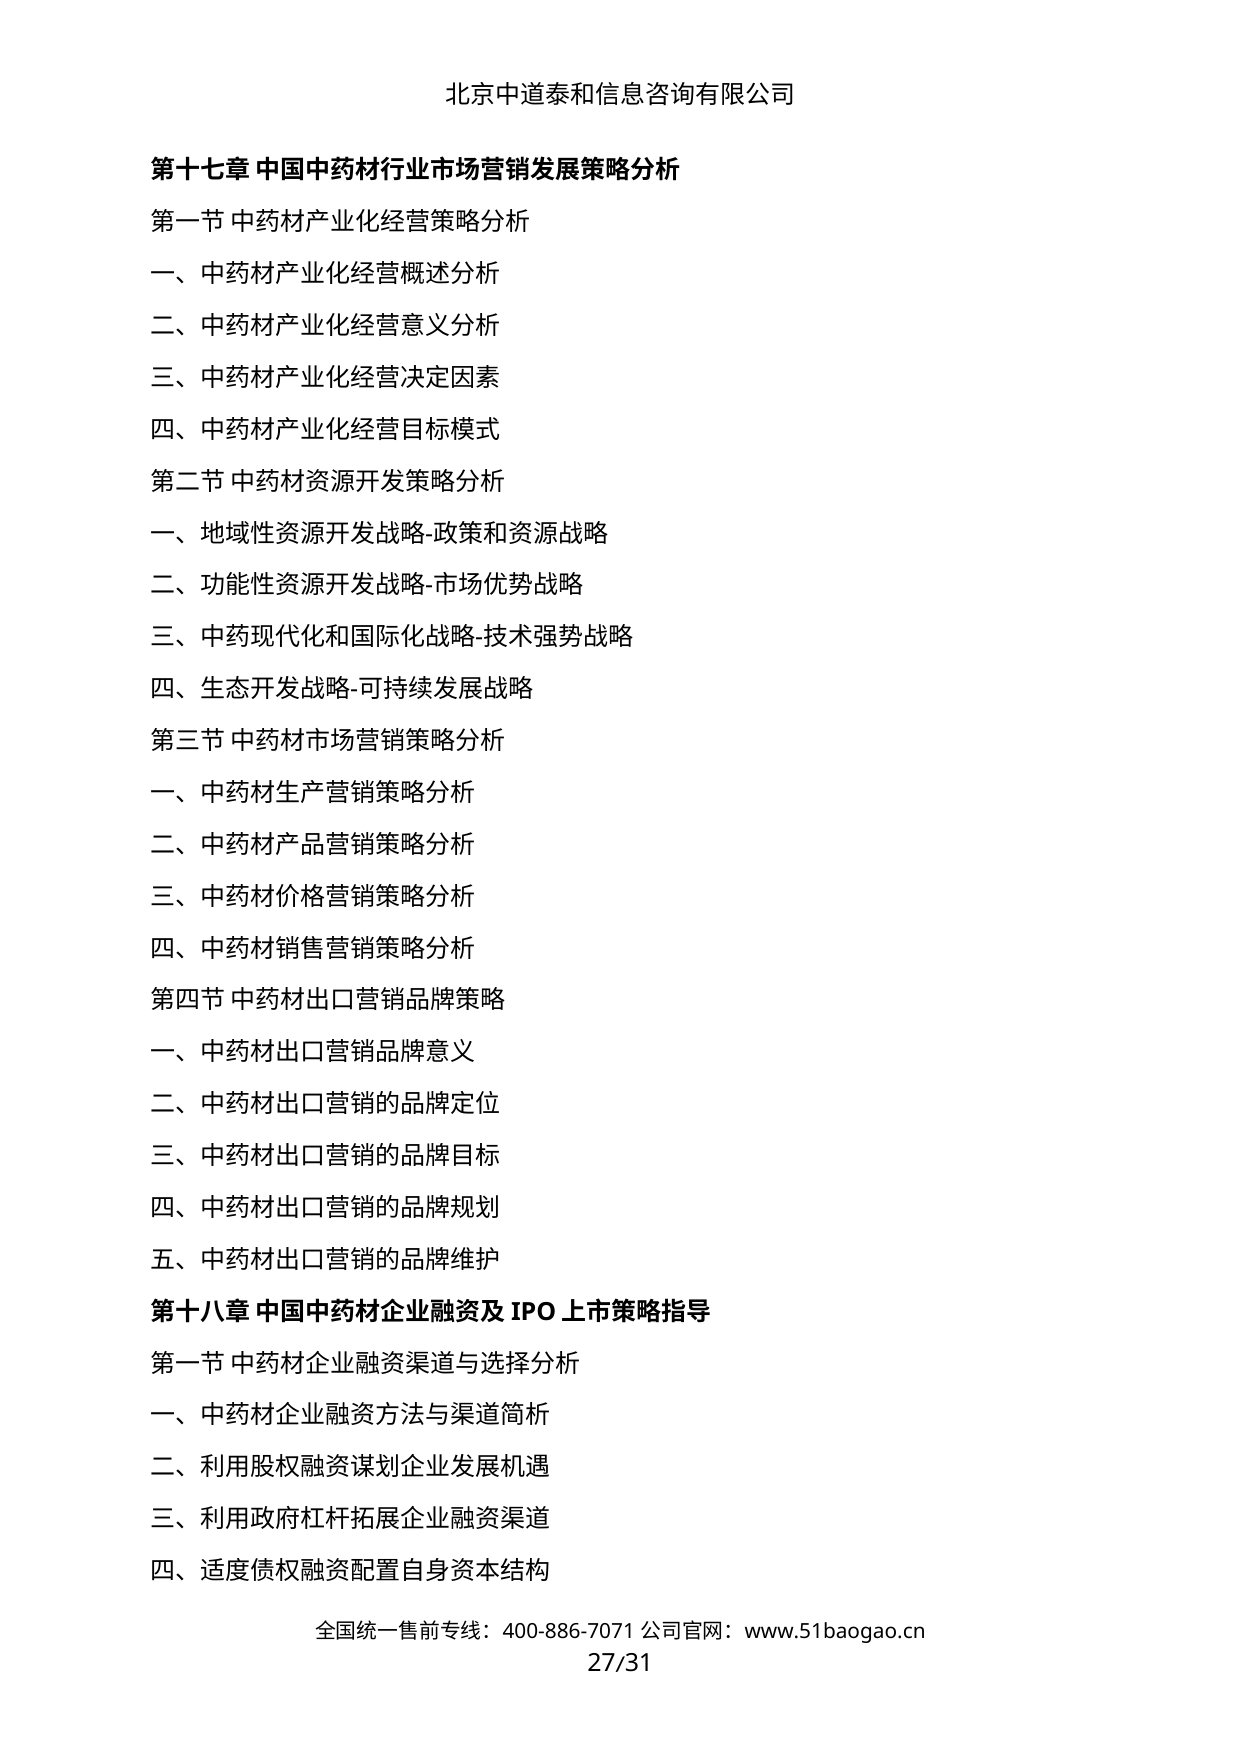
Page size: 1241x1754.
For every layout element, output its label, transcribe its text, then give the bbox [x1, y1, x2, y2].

text 三、中药材出口营销的品牌目标 [150, 1136, 1090, 1172]
text 四、中药材出口营销的品牌规划 [150, 1187, 1090, 1224]
text 二、中药材产业化经营意义分析 [150, 306, 1090, 342]
text 五、中药材出口营销的品牌维护 [150, 1239, 1090, 1276]
text 三、中药材产业化经营决定因素 [150, 357, 1090, 394]
text 二、中药材出口营销的品牌定位 [150, 1084, 1090, 1120]
text 二、中药材产品营销策略分析 [150, 824, 1090, 861]
text 三、利用政府杠杆拓展企业融资渠道 [150, 1499, 1090, 1535]
text 一、地域性资源开发战略-政策和资源战略 [150, 513, 1090, 549]
text 四、中药材销售营销策略分析 [150, 928, 1090, 964]
text 第四节 中药材出口营销品牌策略 [150, 980, 1090, 1016]
text 第二节 中药材资源开发策略分析 [150, 461, 1090, 497]
text 一、中药材出口营销品牌意义 [150, 1032, 1090, 1068]
text 三、中药现代化和国际化战略-技术强势战略 [150, 617, 1090, 653]
text 第十八章 中国中药材企业融资及IPO上市策略指导 [150, 1291, 1090, 1327]
text 二、利用股权融资谋划企业发展机遇 [150, 1447, 1090, 1483]
text 一、中药材企业融资方法与渠道简析 [150, 1395, 1090, 1431]
text 第一节 中药材产业化经营策略分析 [150, 202, 1090, 238]
text 四、中药材产业化经营目标模式 [150, 409, 1090, 446]
text 二、功能性资源开发战略-市场优势战略 [150, 565, 1090, 601]
text 四、适度债权融资配置自身资本结构 [150, 1551, 1090, 1587]
text 三、中药材价格营销策略分析 [150, 876, 1090, 912]
text 一、中药材生产营销策略分析 [150, 772, 1090, 809]
text 一、中药材产业化经营概述分析 [150, 254, 1090, 290]
text 第十七章 中国中药材行业市场营销发展策略分析 [150, 150, 1090, 186]
text 第一节 中药材企业融资渠道与选择分析 [150, 1343, 1090, 1379]
text 四、生态开发战略-可持续发展战略 [150, 669, 1090, 705]
text 第三节 中药材市场营销策略分析 [150, 721, 1090, 757]
